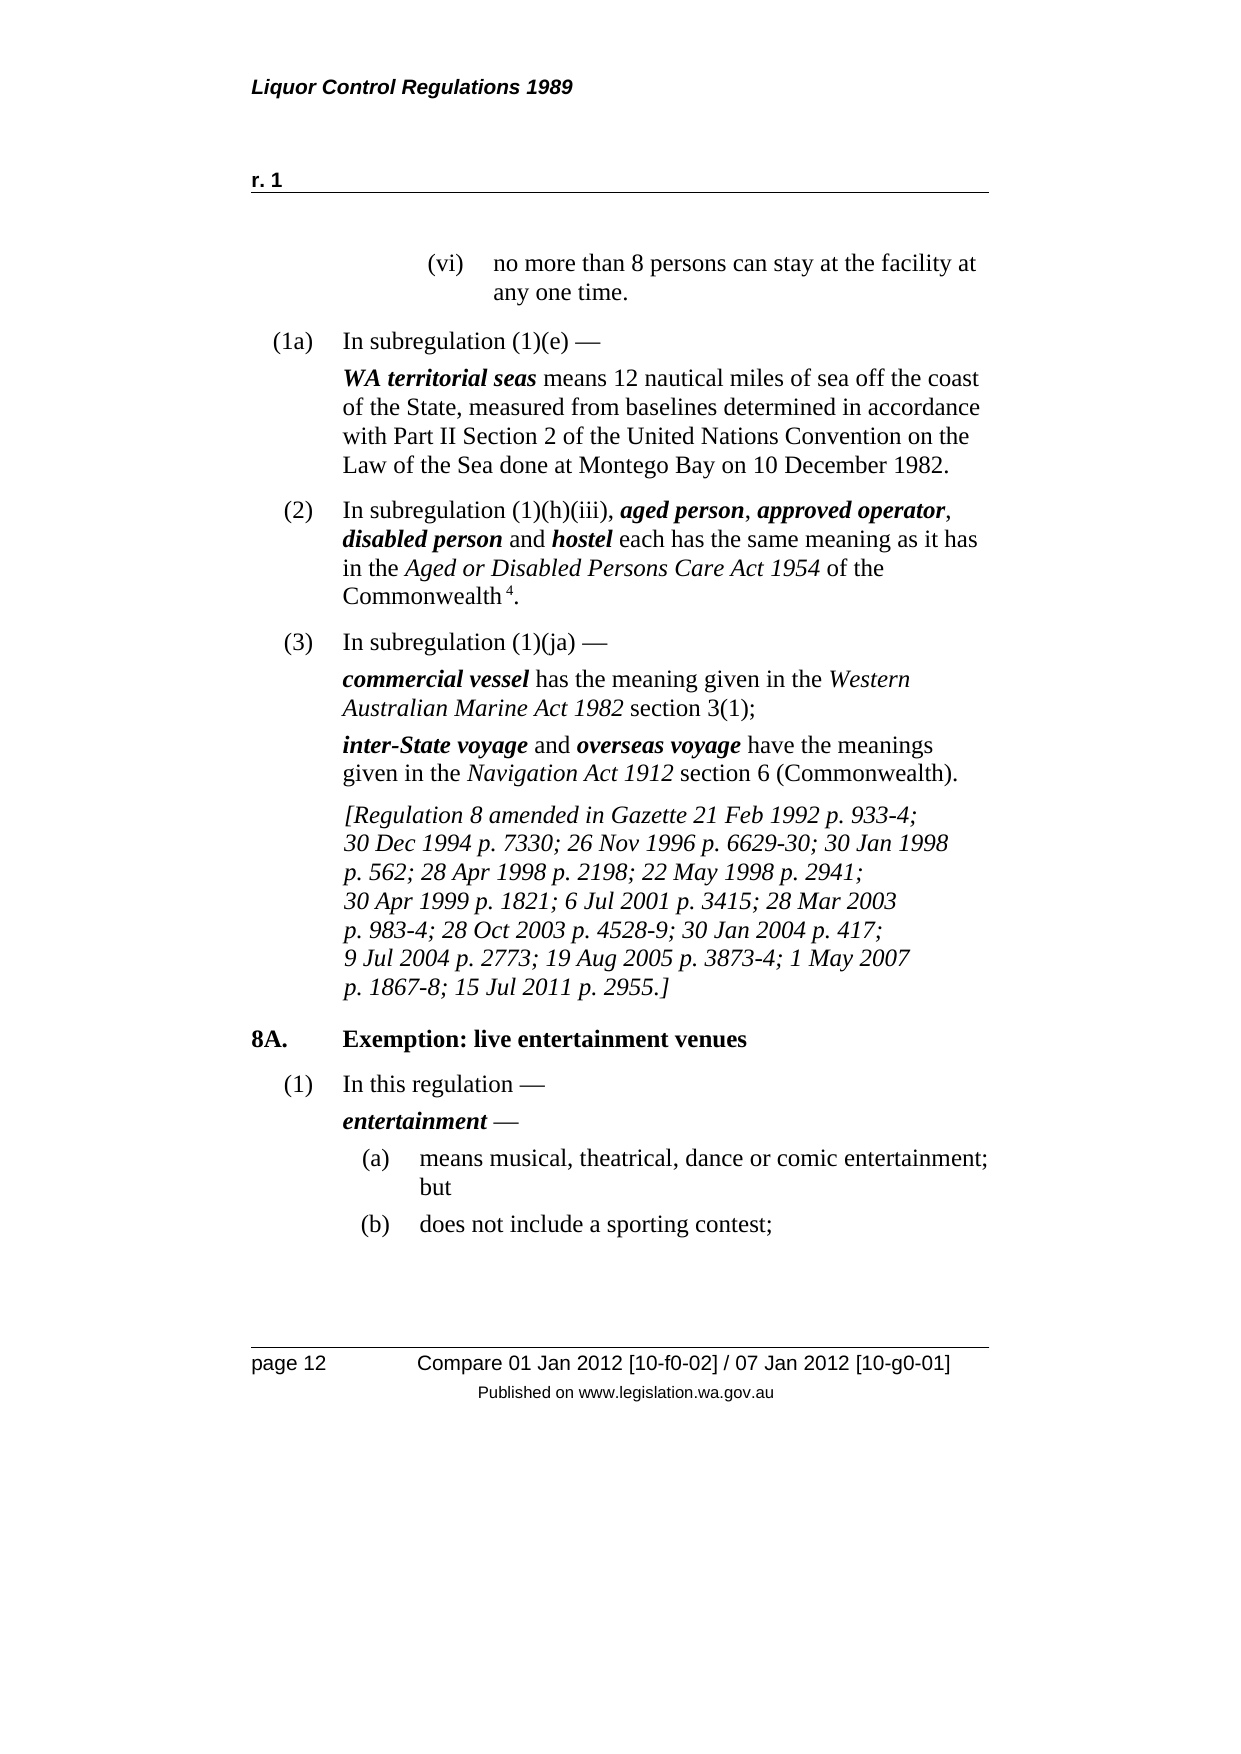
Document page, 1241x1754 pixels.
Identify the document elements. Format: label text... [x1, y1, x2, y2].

subtitle 8A. Exemption: live entertainment venues [251, 1024, 989, 1053]
text WA territorial seas means 12 nautical miles of sea off the coast of the State, measured from baselines determined in accordance with Part II Section 2 of the United Nations Convention on the Law of the Sea done at on 10 December 1982. [251, 363, 989, 478]
text (b) does not include a sporting contest; [251, 1209, 989, 1238]
text (1) In this regulation — [251, 1069, 989, 1098]
text (3) In subregulation (1)(ja) — [251, 627, 989, 656]
text (vi) no more than 8 persons can stay at the facility at any one time. [251, 248, 989, 306]
text (1a) In subregulation (1)(e) — [251, 326, 989, 355]
text inter-State voyage and overseas voyage have the meanings given in the Navigation Act 1912 section 6 (Commonwealth). [251, 730, 989, 787]
text entertainment — [251, 1106, 989, 1135]
text [Regulation 8 amended in Gazette 21 Feb 1992 p. 933-4; 30 Dec 1994 p. 7330; 26 Nov 1996 p. 6629-30; 30 Jan 1998 p. 562; 28 Apr 1998 p. 2198; 22 May 1998 p. 2941; 30 Apr 1999 p. 1821; 6 Jul 2001 p. 3415; 28 Mar 2003 p. 983-4; 28 Oct 2003 p. 4528-9; 30 Jan 2004 p. 417; 9 Jul 2004 p. 2773; 19 Aug 2005 p. 3873-4; 1 May 2007 p. 1867-8; 15 Jul 2011 p. 2955.] [251, 800, 989, 1001]
text (2) In subregulation (1)(h)(iii), aged person, approved operator, disabled person and hostel each has the same meaning as it has in the Aged or Disabled Persons Care Act 1954 of the Commonwealth 4. [251, 495, 989, 610]
text commercial vessel has the meaning given in the Western Australian Marine Act 1982 section 3(1); [251, 664, 989, 721]
text (a) means musical, theatrical, dance or comic entertainment; but [251, 1143, 989, 1201]
